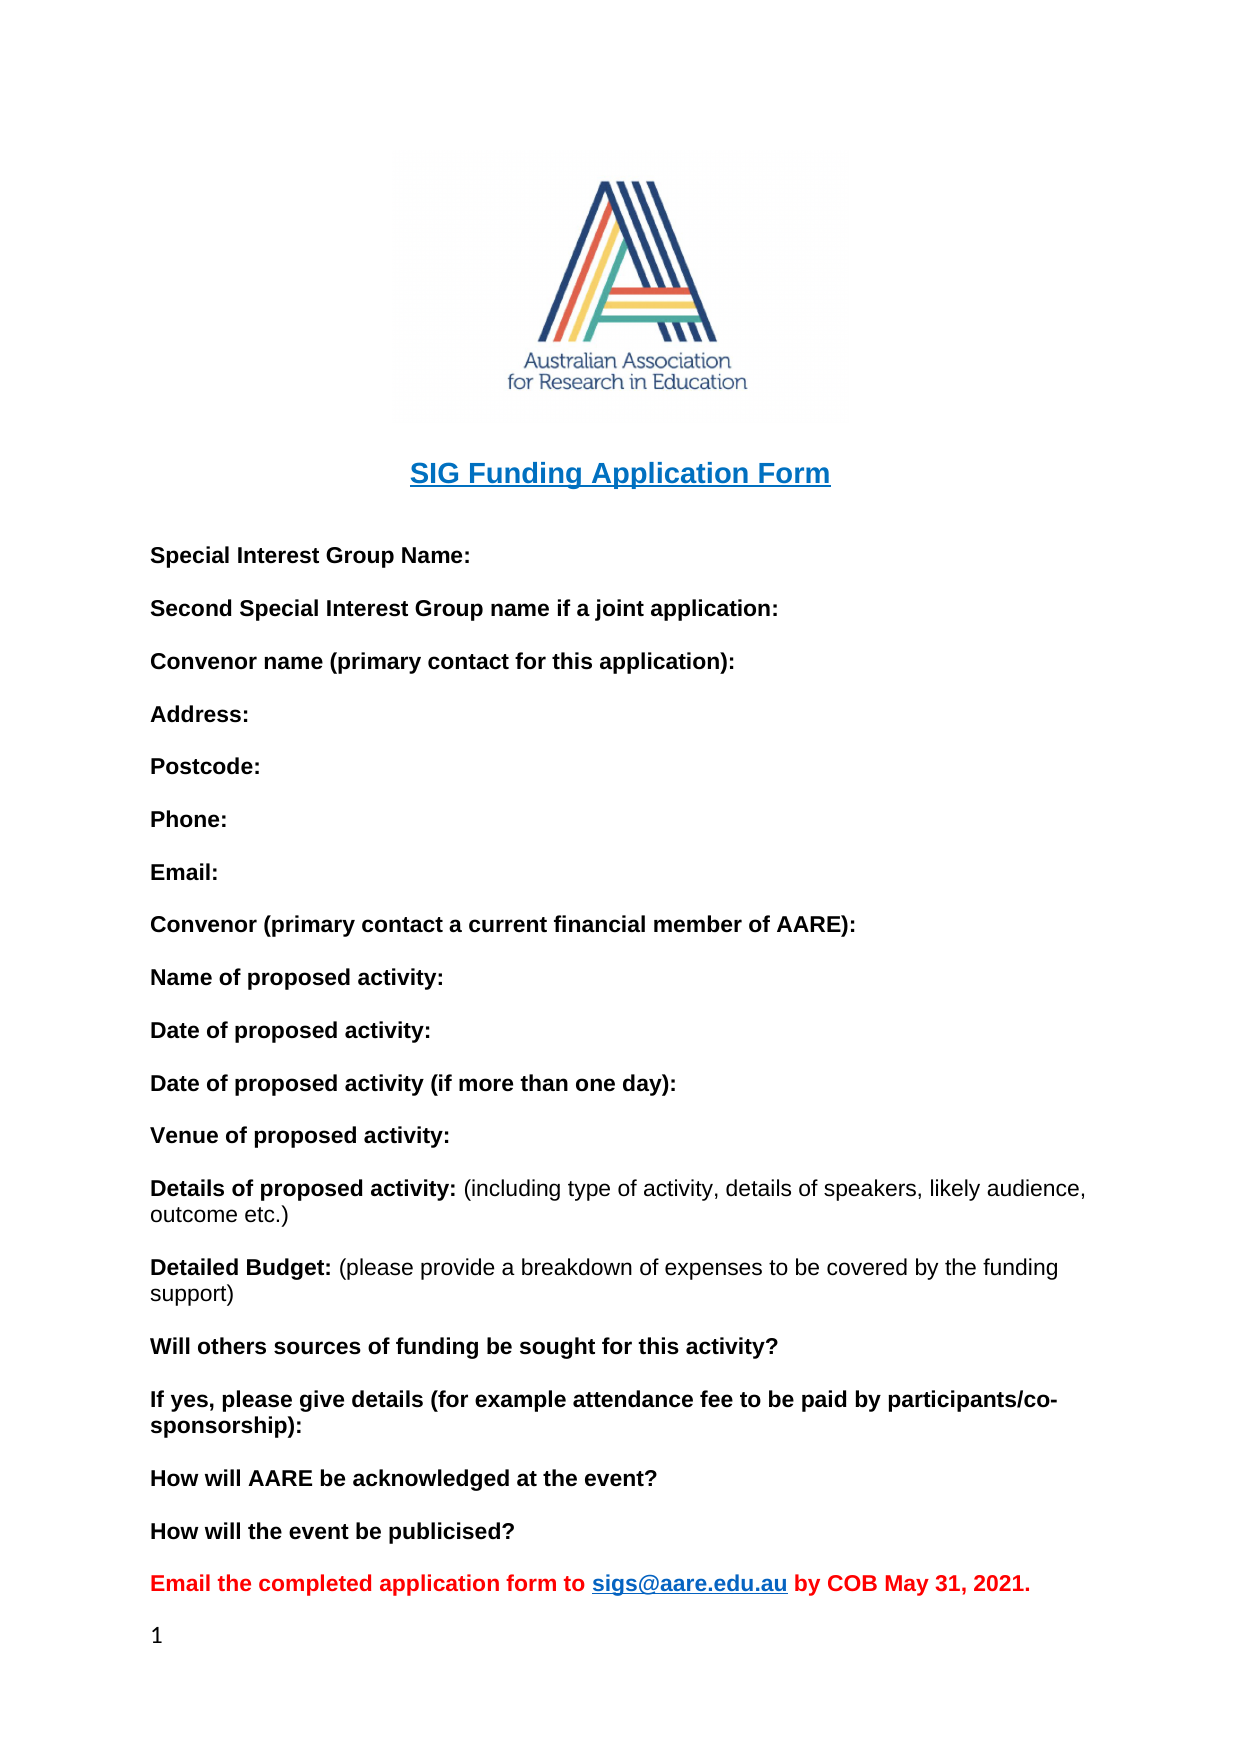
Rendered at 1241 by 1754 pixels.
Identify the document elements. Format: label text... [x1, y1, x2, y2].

text Email: [150, 859, 1090, 885]
text Convenor name (primary contact for this application): [150, 648, 1090, 674]
text Date of proposed activity: [150, 1017, 1090, 1043]
text Special Interest Group Name: [150, 542, 1090, 569]
text Venue of proposed activity: [150, 1122, 1090, 1149]
text If yes, please give details (for example attendance fee to be paid by participants/co-sponsorship): [150, 1386, 1090, 1438]
picture [391, 150, 849, 423]
text How will the event be publicised? [150, 1518, 1090, 1544]
text Name of proposed activity: [150, 964, 1090, 991]
text Email the completed application form to sigs@aare.edu.au by COB May 31, 2021. [150, 1570, 1090, 1597]
text Phone: [150, 806, 1090, 832]
text Details of proposed activity: (including type of activity, details of speakers, likely audience, outcome etc.) [150, 1175, 1090, 1228]
text Detailed Budget: (please provide a breakdown of expenses to be covered by the funding support) [150, 1254, 1090, 1307]
text How will AARE be acknowledged at the event? [150, 1465, 1090, 1491]
text Second Special Interest Group name if a joint application: [150, 595, 1090, 622]
text Date of proposed activity (if more than one day): [150, 1069, 1090, 1096]
text Will others sources of funding be sought for this activity? [150, 1333, 1090, 1359]
text SIG Funding Application Form [150, 456, 1090, 490]
text Address: [150, 701, 1090, 727]
text Convenor (primary contact a current financial member of AARE): [150, 911, 1090, 938]
text Postcode: [150, 753, 1090, 780]
